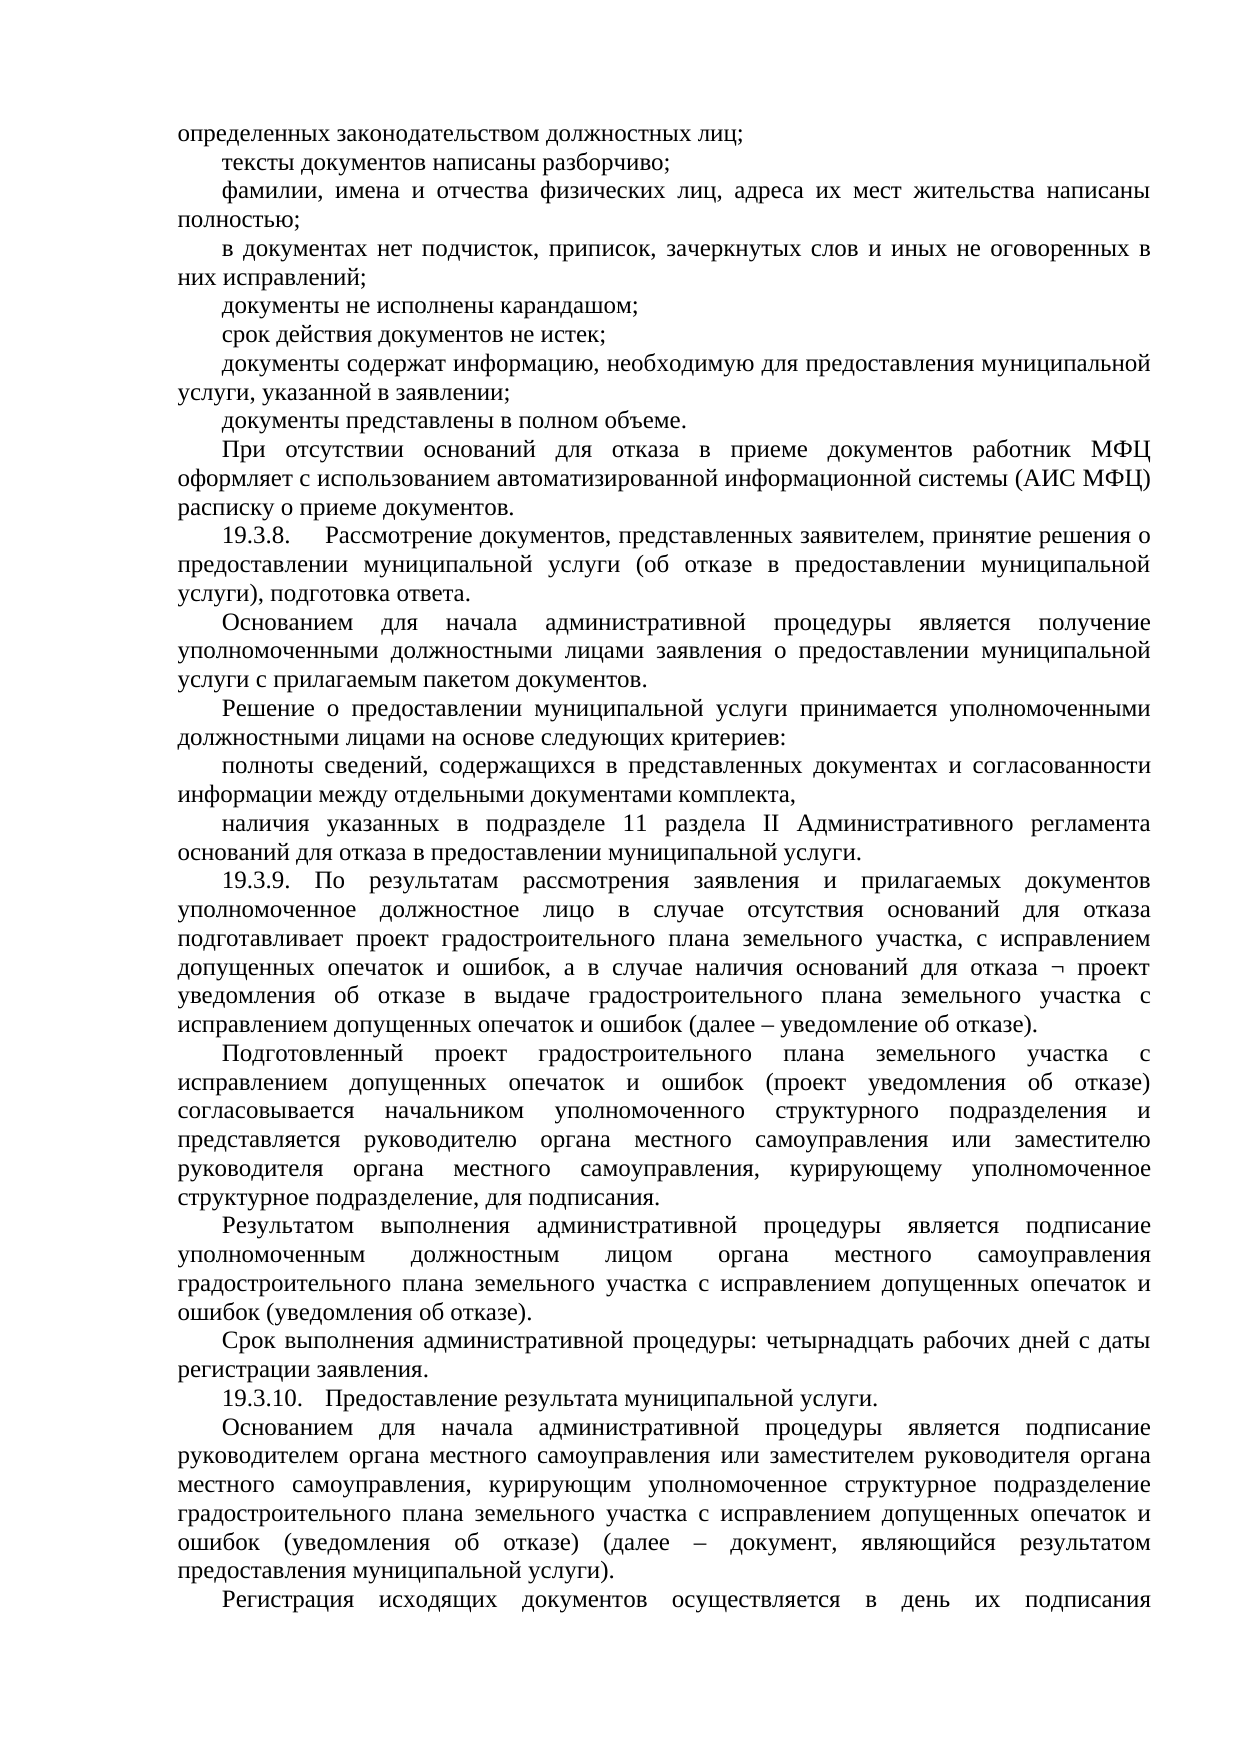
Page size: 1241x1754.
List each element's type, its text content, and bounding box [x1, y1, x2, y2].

text Срок выполнения административной процедуры: четырнадцать рабочих дней с даты регистрации заявления. [177, 1326, 1152, 1383]
text 19.3.8. Рассмотрение документов, представленных заявителем, принятие решения о предоставлении муниципальной услуги (об отказе в предоставлении муниципальной услуги), подготовка ответа. [177, 521, 1152, 607]
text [177, 118, 1152, 147]
text При отсутствии оснований для отказа в приеме документов работник МФЦ оформляет с использованием автоматизированной информационной системы (АИС МФЦ) расписку о приеме документов. [177, 434, 1152, 521]
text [177, 1584, 1152, 1613]
text срок действия документов не истек; [177, 319, 1152, 348]
text в документах нет подчисток, приписок, зачеркнутых слов и иных не оговоренных в них исправлений; [177, 233, 1152, 291]
text Решение о предоставлении муниципальной услуги принимается уполномоченными должностными лицами на основе следующих критериев: [177, 693, 1152, 751]
text документы представлены в полном объеме. [177, 406, 1152, 434]
text наличия указанных в подразделе 11 раздела II Административного регламента оснований для отказа в предоставлении муниципальной услуги. [177, 808, 1152, 866]
text полноты сведений, содержащихся в представленных документах и согласованности информации между отдельными документами комплекта, [177, 751, 1152, 808]
text 19.3.10. Предоставление результата муниципальной услуги. [177, 1383, 1152, 1412]
text документы не исполнены карандашом; [177, 291, 1152, 319]
text Результатом выполнения административной процедуры является подписание уполномоченным должностным лицом органа местного самоуправления градостроительного плана земельного участка с исправлением допущенных опечаток и ошибок (уведомления об отказе). [177, 1211, 1152, 1326]
text документы содержат информацию, необходимую для предоставления муниципальной услуги, указанной в заявлении; [177, 348, 1152, 406]
text 19.3.9. По результатам рассмотрения заявления и прилагаемых документов уполномоченное должностное лицо в случае отсутствия оснований для отказа подготавливает проект градостроительного плана земельного участка, с исправлением допущенных опечаток и ошибок, а в случае наличия оснований для отказа ¬ проект уведомления об отказе в выдаче градостроительного плана земельного участка с исправлением допущенных опечаток и ошибок (далее – уведомление об отказе). [177, 866, 1152, 1038]
text Подготовленный проект градостроительного плана земельного участка с исправлением допущенных опечаток и ошибок (проект уведомления об отказе) согласовывается начальником уполномоченного структурного подразделения и представляется руководителю органа местного самоуправления или заместителю руководителя органа местного самоуправления, курирующему уполномоченное структурное подразделение, для подписания. [177, 1038, 1152, 1211]
text Основанием для начала административной процедуры является подписание руководителем органа местного самоуправления или заместителем руководителя органа местного самоуправления, курирующим уполномоченное структурное подразделение градостроительного плана земельного участка с исправлением допущенных опечаток и ошибок (уведомления об отказе) (далее – документ, являющийся результатом предоставления муниципальной услуги). [177, 1412, 1152, 1584]
text тексты документов написаны разборчиво; [177, 147, 1152, 176]
text Основанием для начала административной процедуры является получение уполномоченными должностными лицами заявления о предоставлении муниципальной услуги с прилагаемым пакетом документов. [177, 607, 1152, 693]
text фамилии, имена и отчества физических лиц, адреса их мест жительства написаны полностью; [177, 176, 1152, 233]
